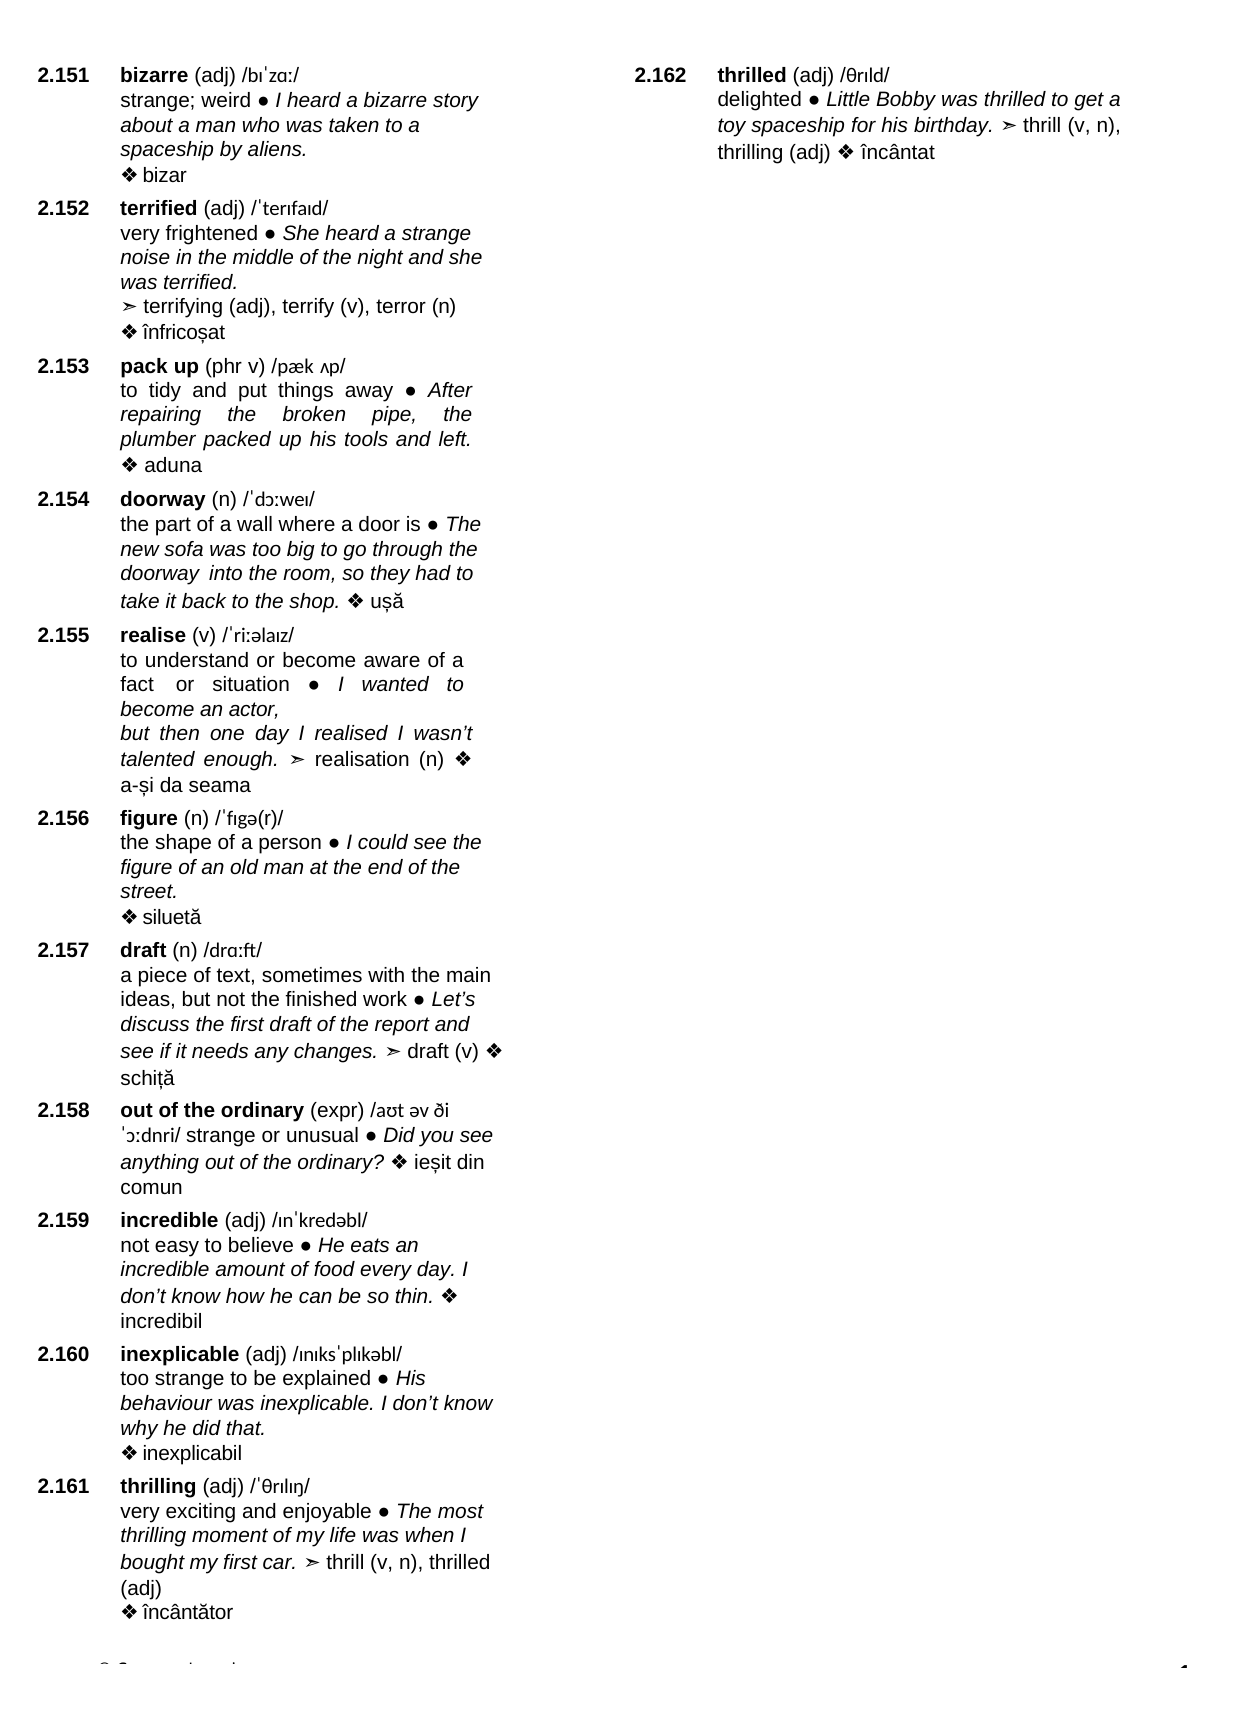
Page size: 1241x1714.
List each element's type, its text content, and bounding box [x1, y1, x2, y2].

list doorway (n) /ˈdɔːweɪ/ [37, 487, 593, 512]
list thrilling (adj) /ˈθrɪlɪŋ/ [37, 1474, 593, 1499]
list înfricoșat [120, 319, 593, 345]
text but then one day I realised I wasn’t talented enough. ➣ realisation (n) ❖ a-și da seama [120, 722, 472, 796]
list draft (n) /drɑːft/ [37, 937, 593, 963]
text to tidy and put things away ● After repairing the broken pipe, the plumber packed up his tools and left. ❖ aduna [120, 378, 472, 479]
text ➣ terrifying (adj), terrify (v), terror (n) [120, 294, 593, 319]
list terrified (adj) /ˈterɪfaɪd/ [37, 195, 593, 220]
list figure (n) /ˈfɪgə(r)/ [37, 805, 593, 830]
list thrilled (adj) /θrɪld/ [634, 62, 1240, 88]
text strange; weird ● I heard a bizarre story about a man who was taken to a spaceship by aliens. [120, 88, 508, 161]
text very exciting and enjoyable ● The most thrilling moment of my life was when I bought my first car. ➣ thrill (v, n), thrilled (adj) [120, 1499, 508, 1600]
list pack up (phr v) /pæk ʌp/ [37, 353, 593, 378]
list incredible (adj) /ɪnˈkredəbl/ [37, 1207, 593, 1232]
list siluetă [120, 904, 593, 929]
text a piece of text, sometimes with the main ideas, but not the finished work ● Let’s discuss the first draft of the report and see if it needs any changes. ➣ draft (v) ❖ schiță [120, 963, 505, 1089]
text too strange to be explained ● His behaviour was inexplicable. I don’t know why he did that. [120, 1366, 508, 1439]
list inexplicable (adj) /ɪnɪksˈplɪkəbl/ [37, 1341, 593, 1366]
list bizar [120, 162, 593, 187]
list realise (v) /ˈriːəlaɪz/ [37, 622, 593, 647]
text not easy to believe ● He eats an incredible amount of food every day. I don’t know how he can be so thin. ❖ incredibil [120, 1232, 505, 1333]
text delighted ● Little Bobby was thrilled to get a toy spaceship for his birthday. ➣ thrill (v, n), thrilling (adj) ❖ încântat [717, 88, 1121, 165]
list out of the ordinary (expr) /aʊt əv ði ˈɔːdnri/ strange or unusual ● Did you see anything out of the ordinary? ❖ ieșit din comun [37, 1097, 496, 1199]
list încântător [120, 1600, 593, 1624]
text to understand or become aware of a fact or situation ● I wanted to become an actor, [120, 647, 464, 721]
text the shape of a person ● I could see the figure of an old man at the end of the street. [120, 830, 500, 903]
list inexplicabil [120, 1440, 593, 1466]
text very frightened ● She heard a strange noise in the middle of the night and she was terrified. [120, 220, 508, 293]
list bizarre (adj) /bɪˈzɑː/ [37, 62, 593, 88]
text the part of a wall where a door is ● The new sofa was too big to go through the doorway into the room, so they had to take it back to the shop. ❖ ușă [120, 512, 503, 614]
